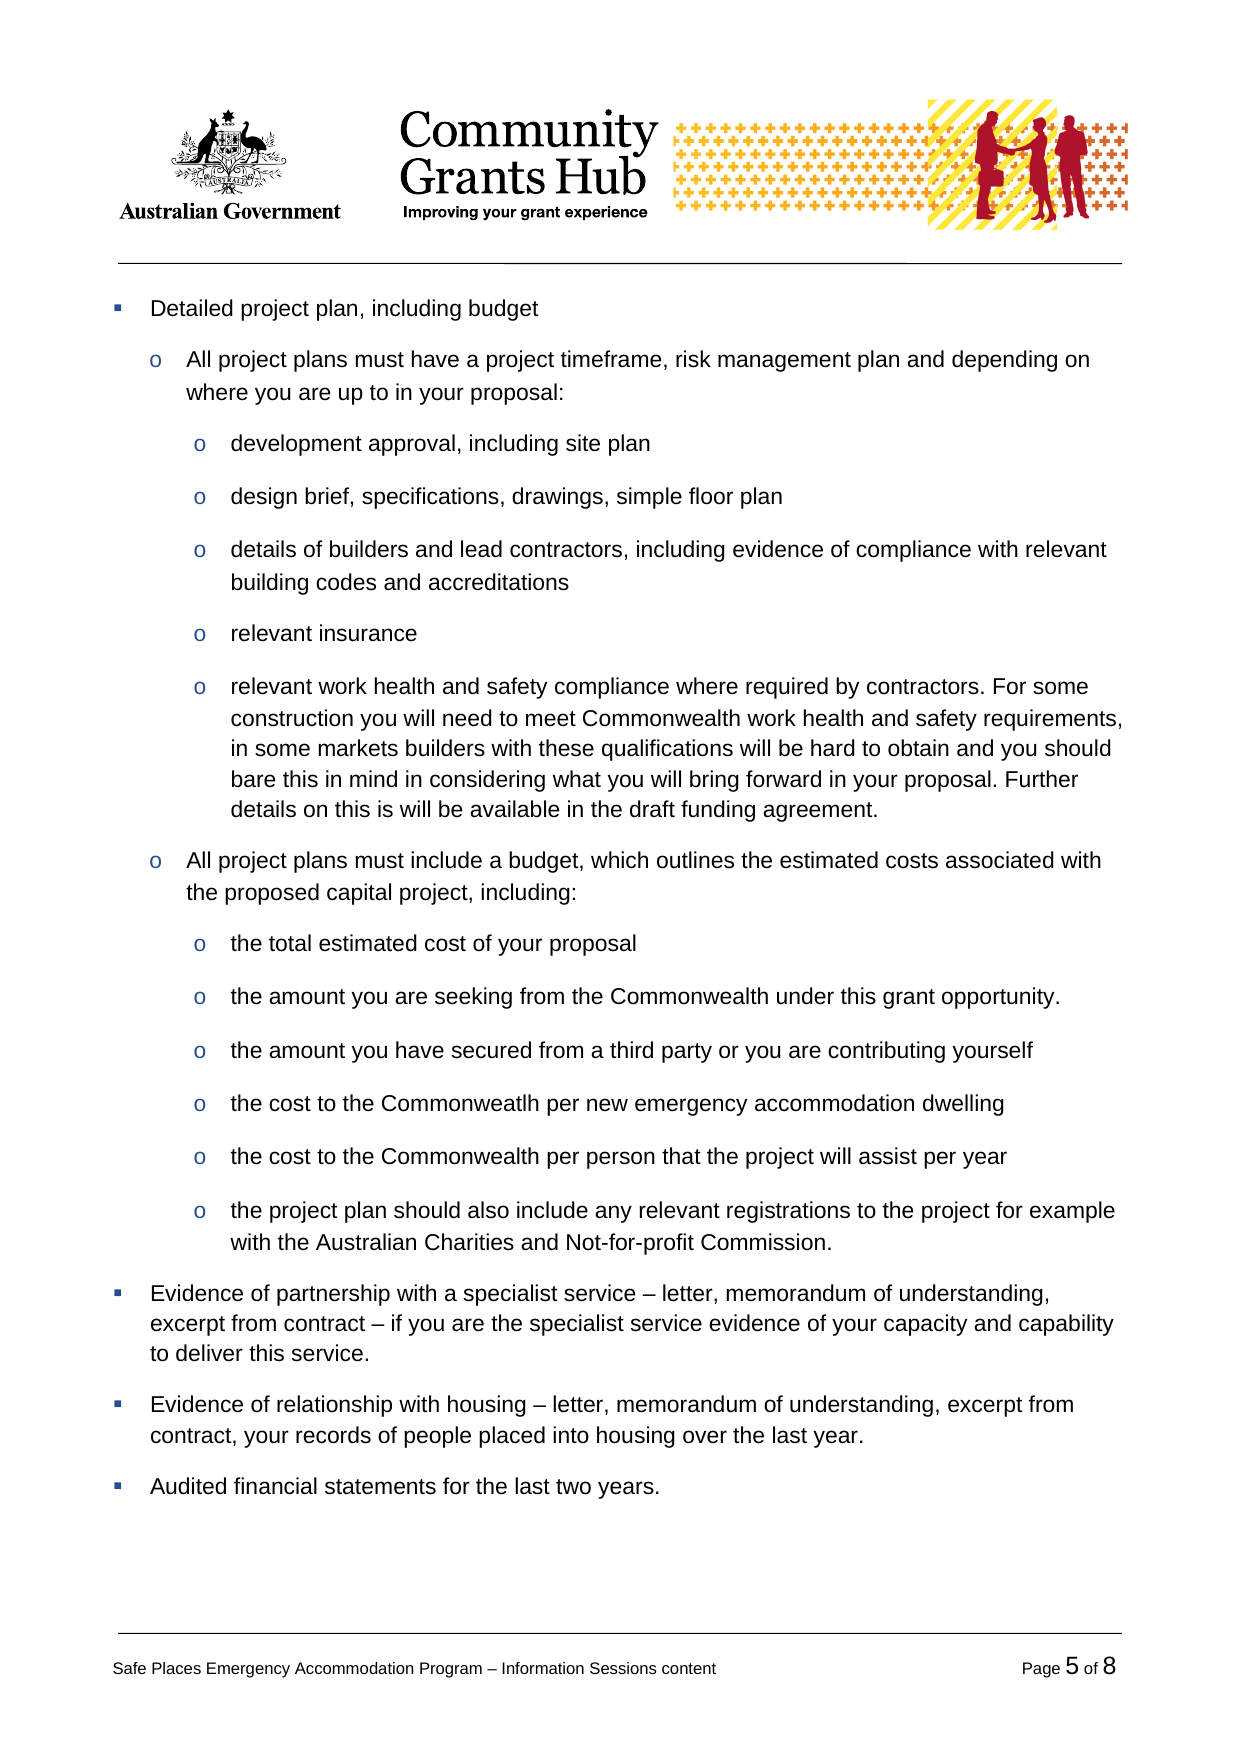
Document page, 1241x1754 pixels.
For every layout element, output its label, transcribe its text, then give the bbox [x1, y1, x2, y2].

list Evidence of relationship with housing – letter, memorandum of understanding, excerpt from contract, your records of people placed into housing over the last year. [112, 1391, 1128, 1448]
list All project plans must include a budget, which outlines the estimated costs associated with the proposed capital project, including: [148, 847, 1128, 905]
list details of builders and lead contractors, including evidence of compliance with relevant building codes and accreditations [193, 536, 1128, 595]
list relevant insurance [193, 619, 1128, 648]
list development approval, including site plan [193, 430, 1128, 458]
list the amount you have secured from a third party or you are contributing yourself [193, 1037, 1128, 1065]
list design brief, specifications, drawings, simple floor plan [193, 483, 1128, 511]
list the project plan should also include any relevant registrations to the project for example with the Australian Charities and Not-for-profit Commission. [193, 1197, 1128, 1255]
list the cost to the Commonwealth per person that the project will assist per year [193, 1143, 1128, 1172]
list the amount you are seeking from the Commonwealth under this grant opportunity. [193, 983, 1128, 1012]
picture [670, 96, 1129, 233]
list Detailed project plan, including budget [112, 295, 1128, 322]
list the total estimated cost of your proposal [193, 930, 1128, 958]
list Evidence of partnership with a specialist service – letter, memorandum of understanding, excerpt from contract – if you are the specialist service evidence of your capacity and capability to deliver this service. [112, 1280, 1128, 1367]
list Audited financial statements for the last two years. [112, 1473, 1128, 1499]
list relevant work health and safety compliance where required by contractors. For some construction you will need to meet Commonwealth work health and safety requirements, in some markets builders with these qualifications will be hard to obtain and you should bare this in mind in considering what you will bring forward in your proposal. Further details on this is will be available in the draft funding agreement. [193, 673, 1128, 822]
list the cost to the Commonweatlh per new emergency accommodation dwelling [193, 1090, 1128, 1118]
list All project plans must have a project timeframe, risk management plan and depending on where you are up to in your proposal: [148, 346, 1128, 405]
